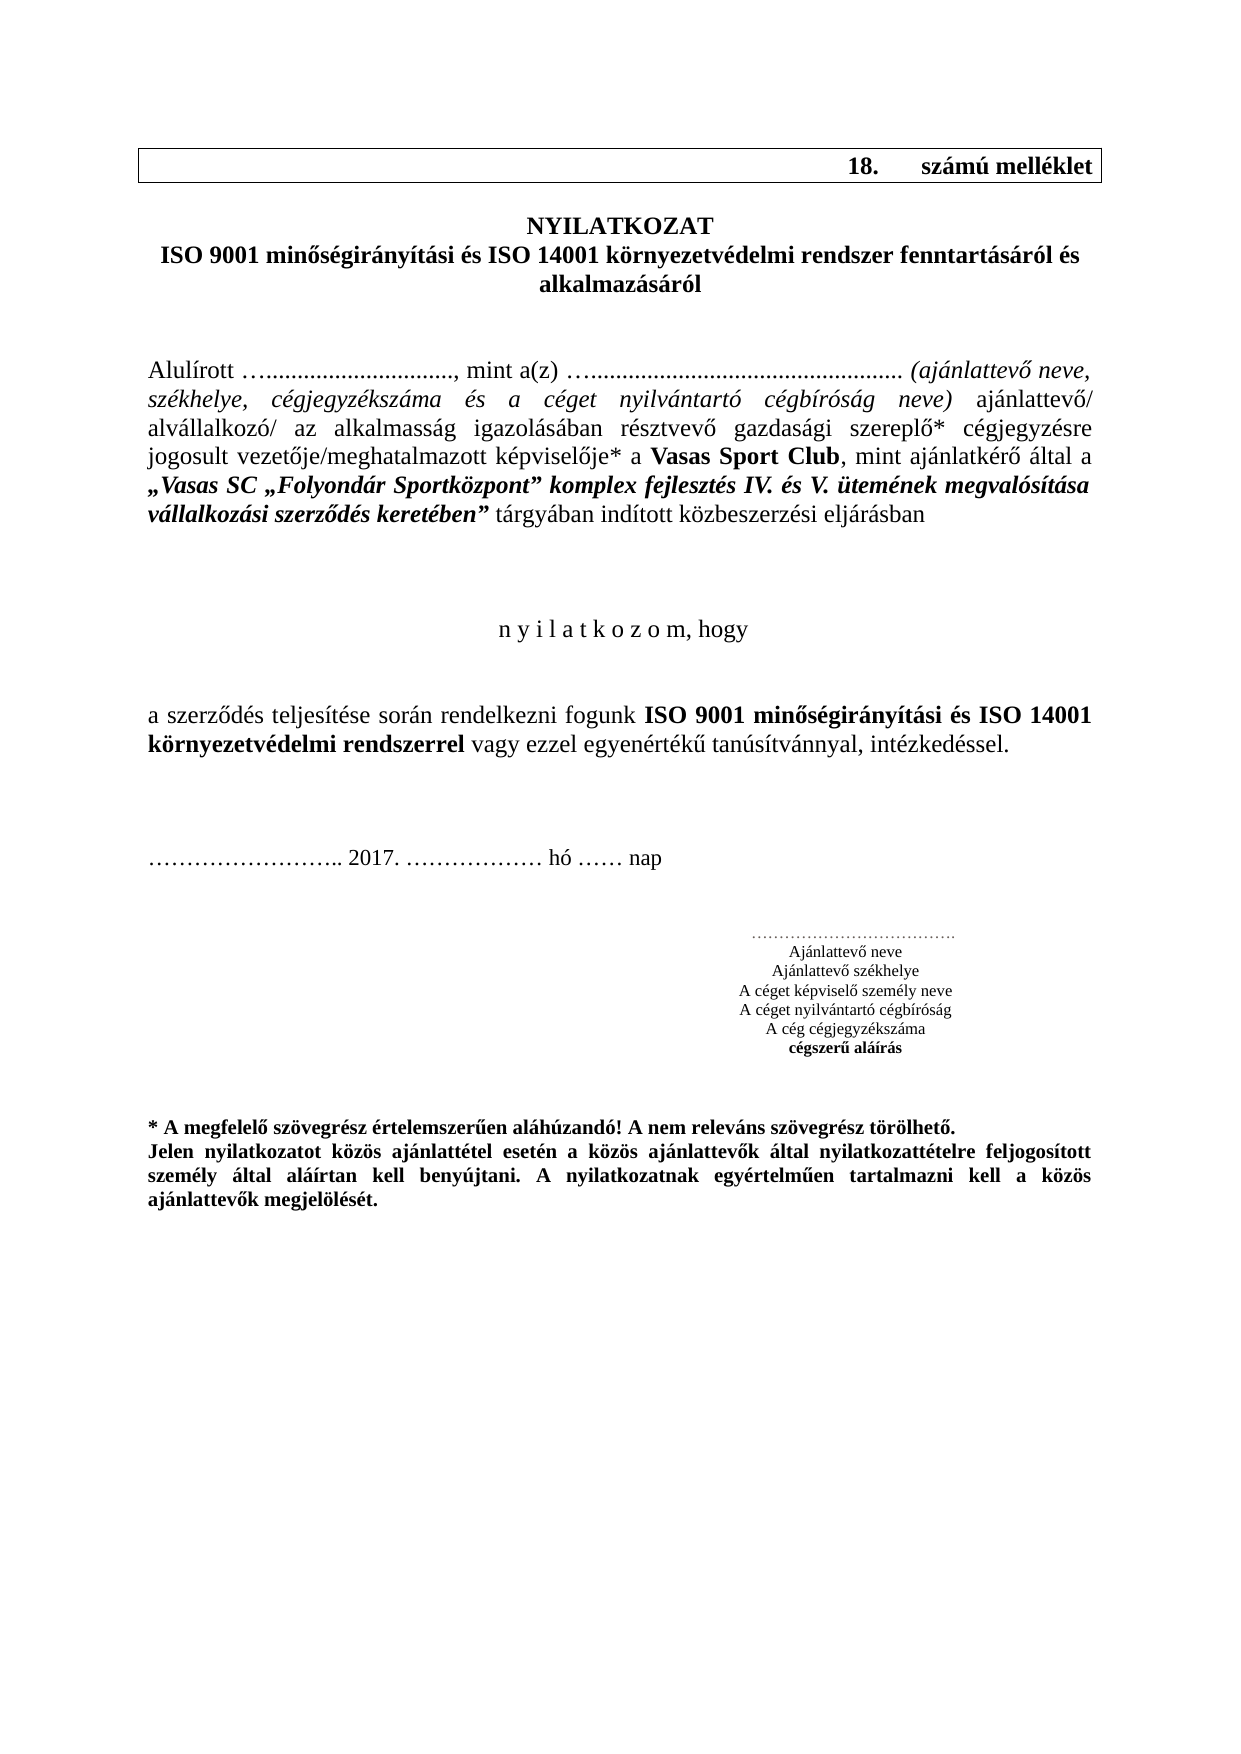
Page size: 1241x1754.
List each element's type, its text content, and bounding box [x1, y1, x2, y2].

text * A megfelelő szövegrész értelemszerűen aláhúzandó! A nem releváns szövegrész törölhető. [148, 1114, 1093, 1139]
text NYILATKOZAT [148, 211, 1093, 240]
table_cell cégszerű aláírás [613, 1038, 1093, 1057]
text Jelen nyilatkozatot közös ajánlattétel esetén a közös ajánlattevők által nyilatkozattételre feljogosított személy által aláírtan kell benyújtani. A nyilatkozatnak egyértelműen tartalmazni kell a közös ajánlattevők megjelölését. [148, 1139, 1093, 1211]
table_cell A cég cégjegyzékszáma [613, 1019, 1093, 1038]
table_cell Ajánlattevő neve [613, 942, 1093, 961]
text ISO 9001 minőségirányítási és ISO 14001 környezetvédelmi rendszer fenntartásáról és alkalmazásáról [148, 240, 1093, 298]
text …………………….. 2017. ……………… hó …… nap [148, 844, 1093, 870]
list számú melléklet [139, 149, 1101, 182]
table_cell Ajánlattevő székhelye [613, 961, 1093, 980]
table_cell A céget nyilvántartó cégbíróság [613, 1000, 1093, 1019]
table_header ………………………………. [613, 923, 1093, 942]
text a szerződés teljesítése során rendelkezni fogunk ISO 9001 minőségirányítási és ISO 14001 környezetvédelmi rendszerrel vagy ezzel egyenértékű tanúsítvánnyal, intézkedéssel. [148, 700, 1093, 758]
table_cell A céget képviselő személy neve [613, 980, 1093, 999]
text n y i l a t k o z o m, hogy [148, 614, 1093, 643]
text Alulírott ….............................., mint a(z) ….................................................. (ajánlattevő neve, székhelye, cégjegyzékszáma és a céget nyilvántartó cégbíróság neve) ajánlattevő/ alvállalkozó/ az alkalmasság igazolásában résztvevő gazdasági szereplő* cégjegyzésre jogosult vezetője/meghatalmazott képviselője* a Vasas Sport Club, mint ajánlatkérő által a „Vasas SC „Folyondár Sportközpont” komplex fejlesztés IV. és V. ütemének megvalósítása vállalkozási szerződés keretében” tárgyában indított közbeszerzési eljárásban [148, 355, 1093, 528]
